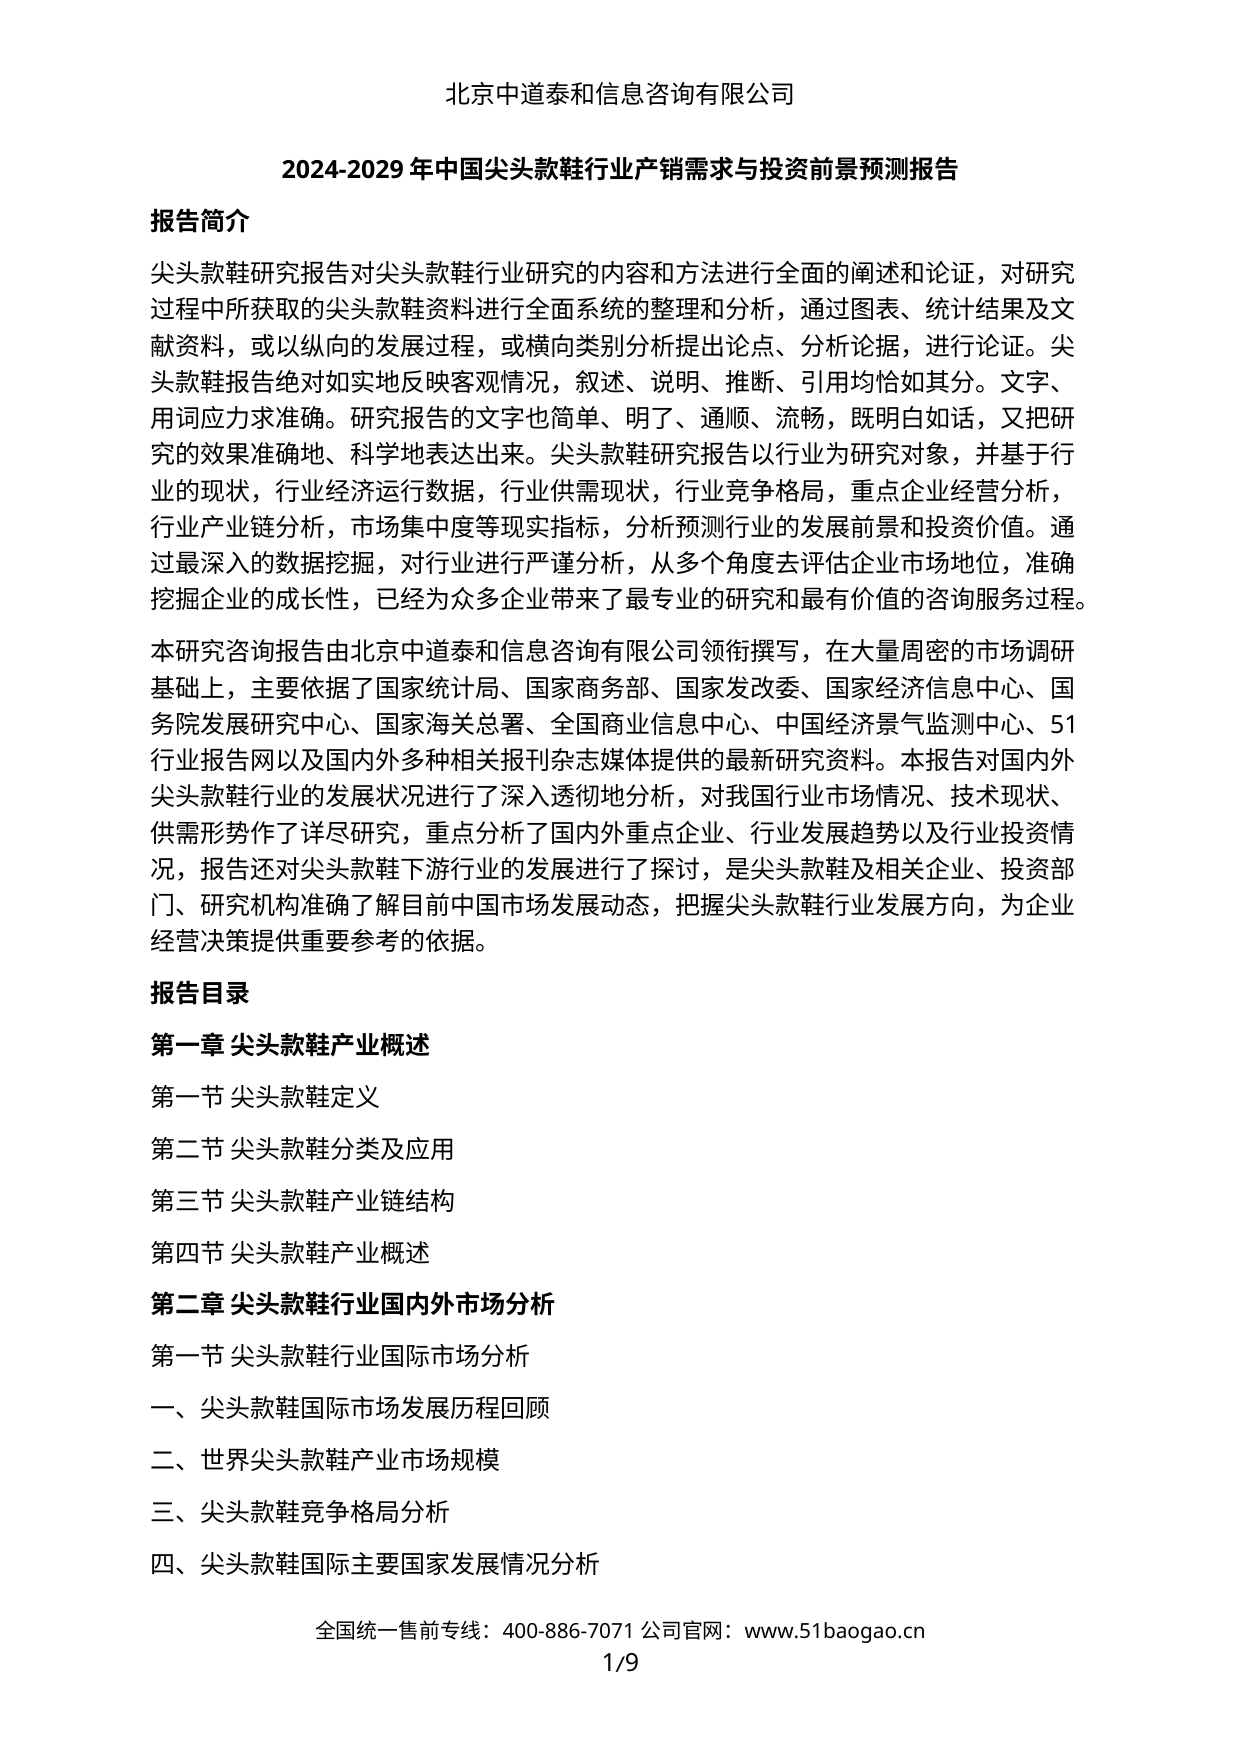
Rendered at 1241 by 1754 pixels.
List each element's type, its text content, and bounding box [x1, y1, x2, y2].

text 尖头款鞋研究报告对尖头款鞋行业研究的内容和方法进行全面的阐述和论证，对研究过程中所获取的尖头款鞋资料进行全面系统的整理和分析，通过图表、统计结果及文献资料，或以纵向的发展过程，或横向类别分析提出论点、分析论据，进行论证。尖头款鞋报告绝对如实地反映客观情况，叙述、说明、推断、引用均恰如其分。文字、用词应力求准确。研究报告的文字也简单、明了、通顺、流畅，既明白如话，又把研究的效果准确地、科学地表达出来。尖头款鞋研究报告以行业为研究对象，并基于行业的现状，行业经济运行数据，行业供需现状，行业竞争格局，重点企业经营分析，行业产业链分析，市场集中度等现实指标，分析预测行业的发展前景和投资价值。通过最深入的数据挖掘，对行业进行严谨分析，从多个角度去评估企业市场地位，准确挖掘企业的成长性，已经为众多企业带来了最专业的研究和最有价值的咨询服务过程。 [150, 254, 1090, 616]
text 2024-2029年中国尖头款鞋行业产销需求与投资前景预测报告 [150, 150, 1090, 186]
text 一、尖头款鞋国际市场发展历程回顾 [150, 1389, 1090, 1425]
text 第一节 尖头款鞋定义 [150, 1077, 1090, 1114]
text 三、尖头款鞋竞争格局分析 [150, 1492, 1090, 1529]
text 报告目录 [150, 974, 1090, 1010]
text 四、尖头款鞋国际主要国家发展情况分析 [150, 1544, 1090, 1581]
text 报告简介 [150, 202, 1090, 238]
text 二、世界尖头款鞋产业市场规模 [150, 1441, 1090, 1477]
text 第一节 尖头款鞋行业国际市场分析 [150, 1337, 1090, 1373]
text 第二章 尖头款鞋行业国内外市场分析 [150, 1285, 1090, 1321]
text 第一章 尖头款鞋产业概述 [150, 1026, 1090, 1062]
text 本研究咨询报告由北京中道泰和信息咨询有限公司领衔撰写，在大量周密的市场调研基础上，主要依据了国家统计局、国家商务部、国家发改委、国家经济信息中心、国务院发展研究中心、国家海关总署、全国商业信息中心、中国经济景气监测中心、51行业报告网以及国内外多种相关报刊杂志媒体提供的最新研究资料。本报告对国内外尖头款鞋行业的发展状况进行了深入透彻地分析，对我国行业市场情况、技术现状、供需形势作了详尽研究，重点分析了国内外重点企业、行业发展趋势以及行业投资情况，报告还对尖头款鞋下游行业的发展进行了探讨，是尖头款鞋及相关企业、投资部门、研究机构准确了解目前中国市场发展动态，把握尖头款鞋行业发展方向，为企业经营决策提供重要参考的依据。 [150, 632, 1090, 958]
text 第二节 尖头款鞋分类及应用 [150, 1129, 1090, 1166]
text 第四节 尖头款鞋产业概述 [150, 1233, 1090, 1269]
text 第三节 尖头款鞋产业链结构 [150, 1181, 1090, 1217]
